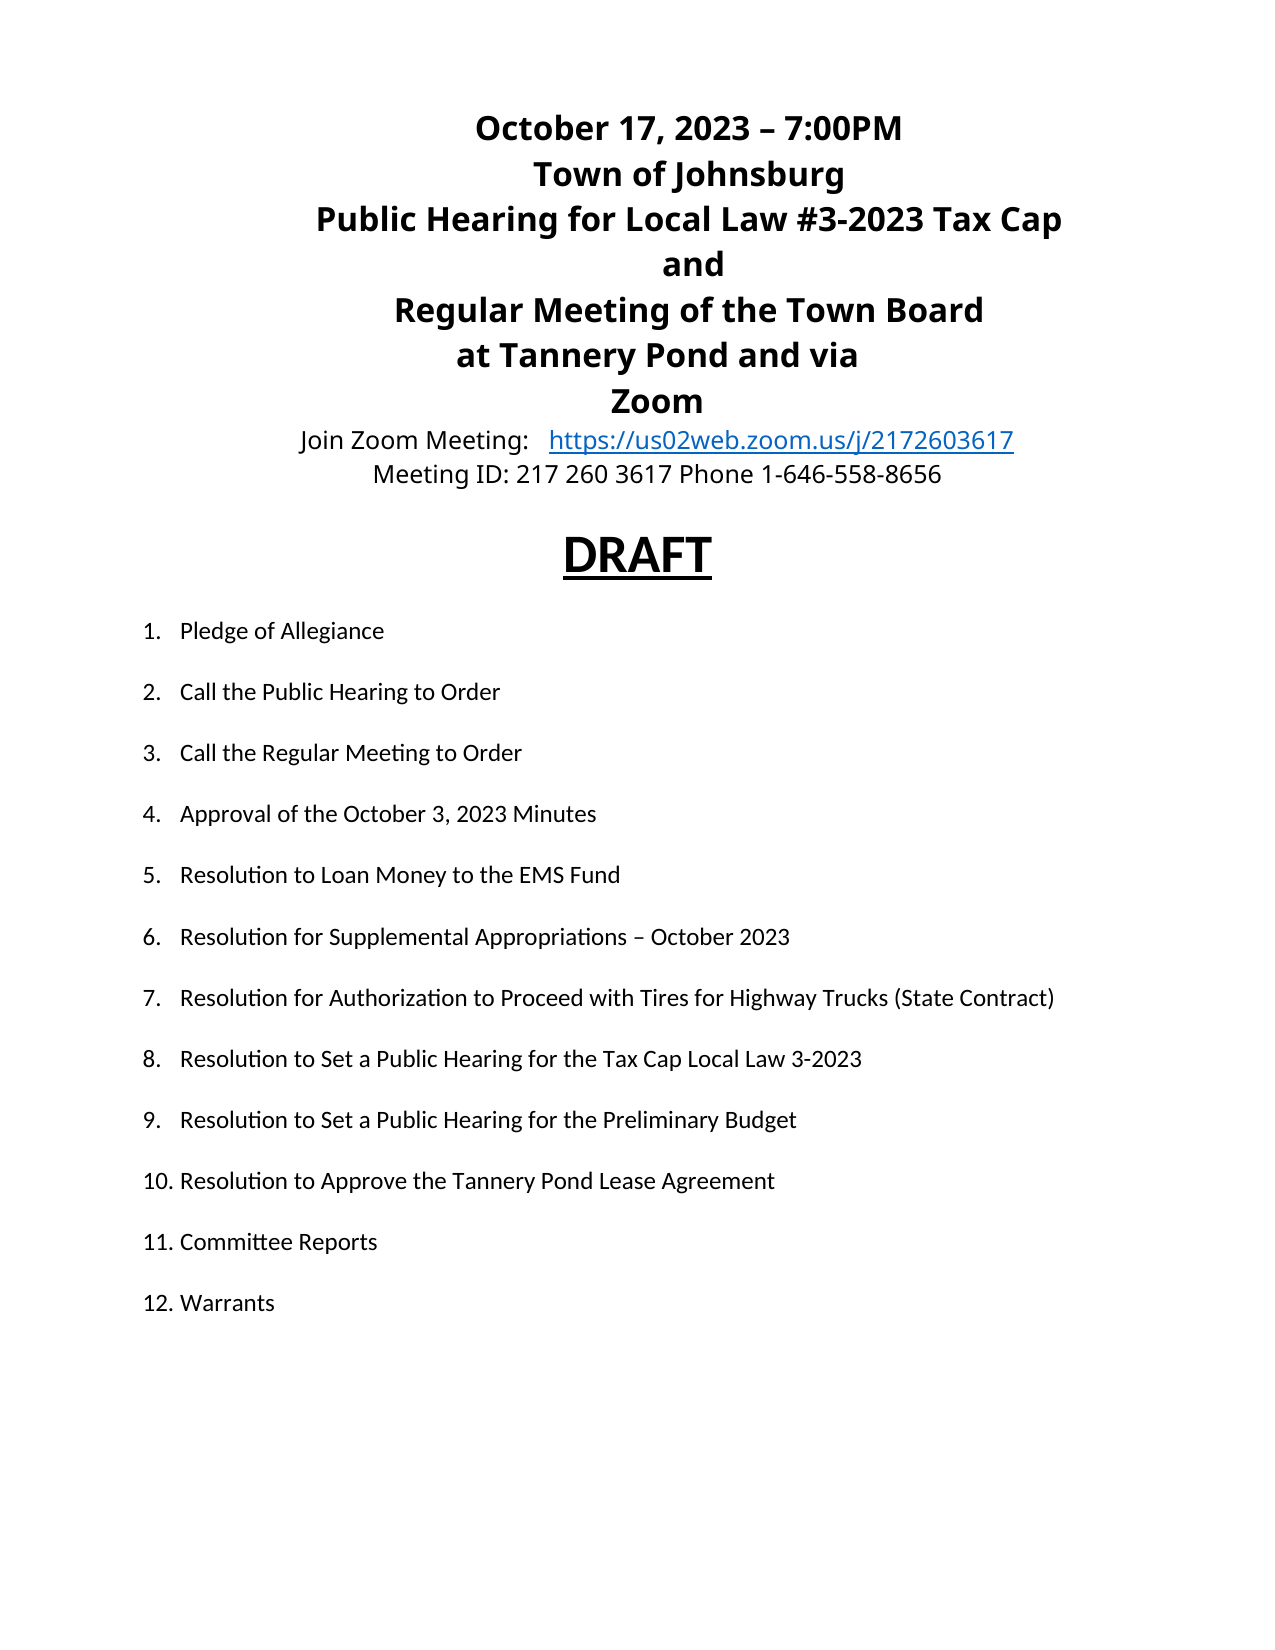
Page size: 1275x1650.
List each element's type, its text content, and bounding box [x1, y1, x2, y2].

text Regular Meeting of the Town Board [217, 287, 1161, 332]
list Warrants [142, 1287, 1170, 1317]
text at Tannery Pond and via Zoom [436, 332, 879, 423]
list Resolution to Set a Public Hearing for the Preliminary Budget [142, 1104, 1170, 1134]
list Resolution for Supplemental Appropriations – October 2023 [142, 921, 1170, 951]
list Pledge of Allegiance [142, 616, 1170, 646]
text Town of Johnsburg [217, 150, 1161, 196]
text October 17, 2023 – 7:00PM [217, 105, 1161, 150]
text and [217, 241, 1161, 287]
list Resolution to Approve the Tannery Pond Lease Agreement [142, 1165, 1170, 1195]
text DRAFT [105, 520, 1170, 586]
text Public Hearing for Local Law #3-2023 Tax Cap [217, 196, 1161, 241]
list Call the Regular Meeting to Order [142, 738, 1170, 768]
list Resolution to Loan Money to the EMS Fund [142, 860, 1170, 890]
list Approval of the October 3, 2023 Minutes [142, 799, 1170, 829]
list Committee Reports [142, 1226, 1170, 1256]
list Resolution for Authorization to Proceed with Tires for Highway Trucks (State Contract) [142, 982, 1170, 1012]
text Meeting ID: 217 260 3617 Phone 1-646-558-8656 [144, 457, 1170, 491]
list Call the Public Hearing to Order [142, 677, 1170, 707]
list Resolution to Set a Public Hearing for the Tax Cap Local Law 3-2023 [142, 1043, 1170, 1073]
text Join Zoom Meeting: https://us02web.zoom.us/j/2172603617 [144, 423, 1170, 457]
